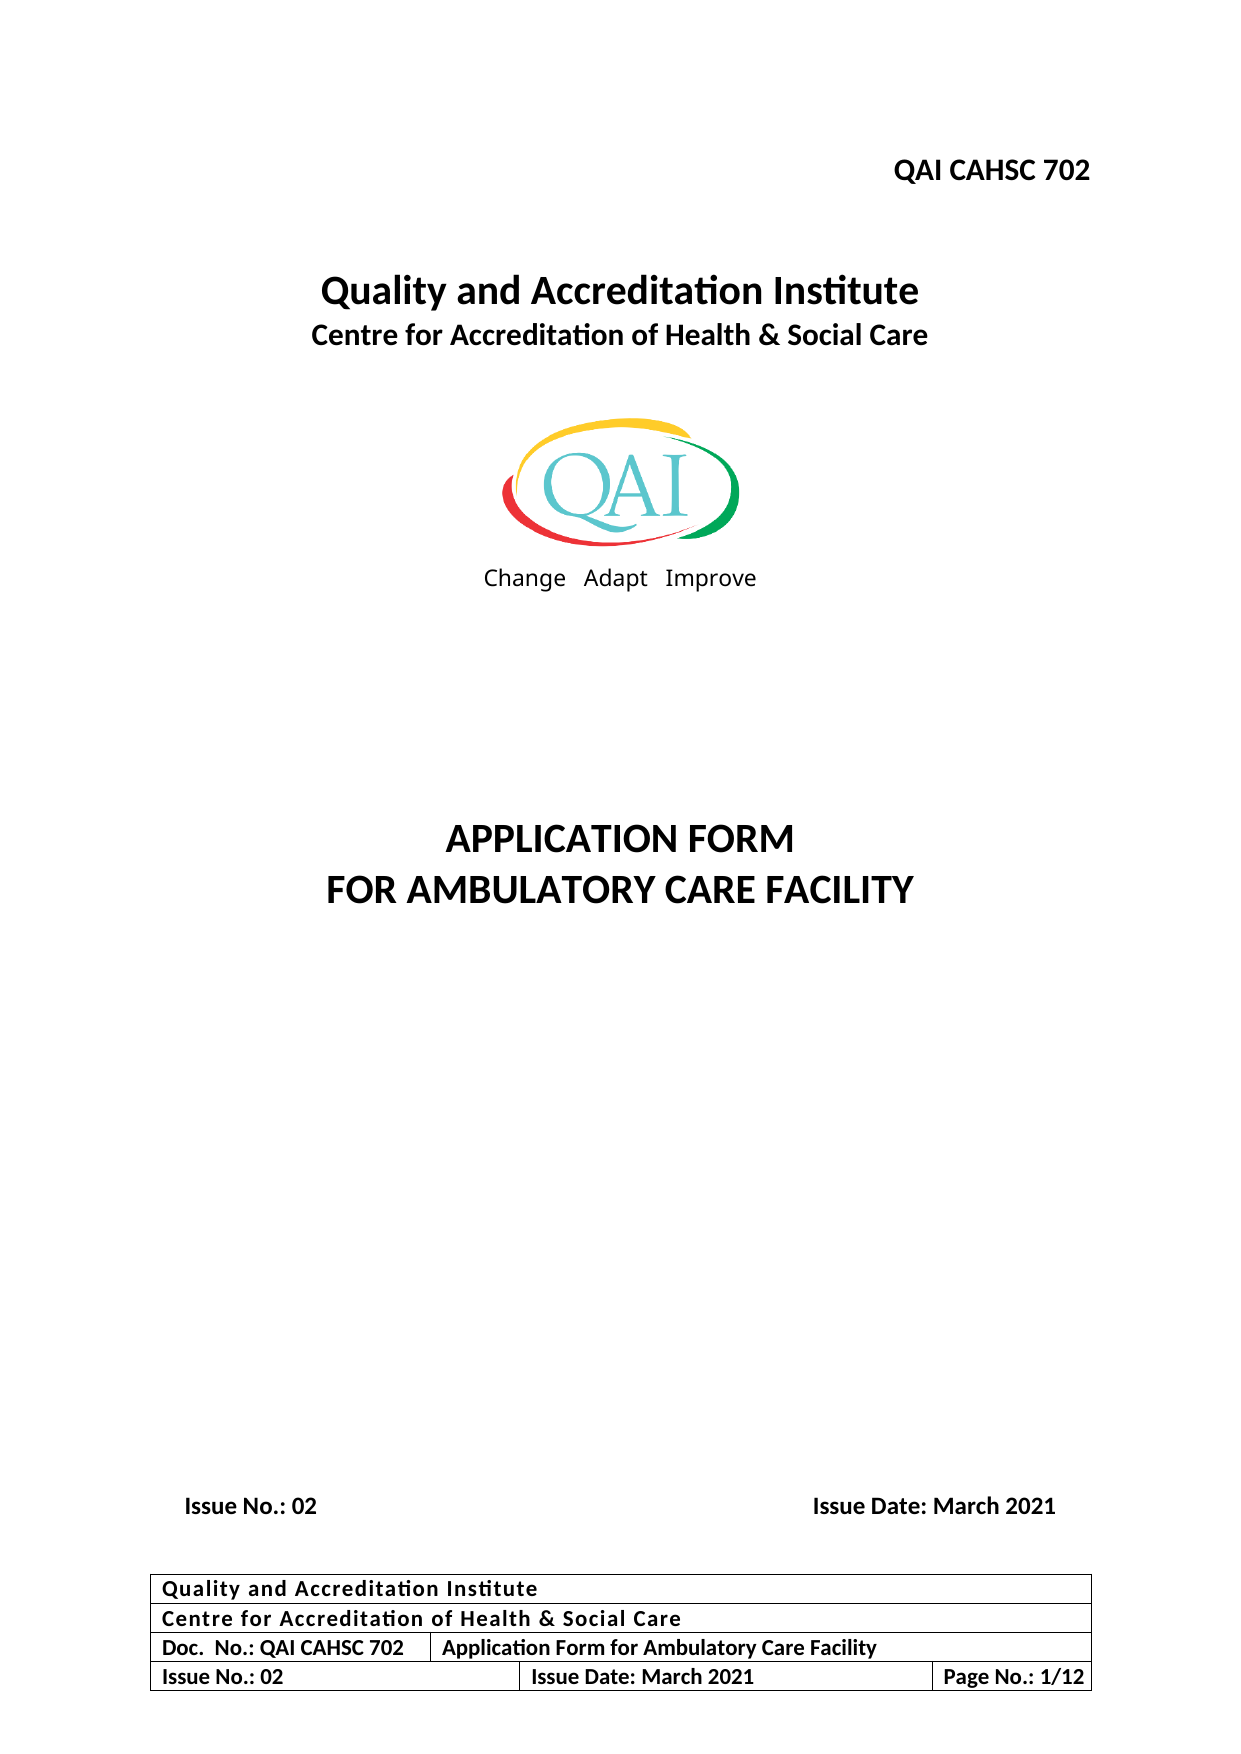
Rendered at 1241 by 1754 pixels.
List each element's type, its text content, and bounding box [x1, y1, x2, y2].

text FOR AMBULATORY CARE FACILITY [150, 863, 1090, 914]
text QAI CAHSC 702 [150, 150, 1090, 188]
text Issue No.: 02 Issue Date: March 2021 [150, 1491, 1090, 1521]
text Centre for Accreditation of Health & Social Care [150, 315, 1090, 353]
text APPLICATION FORM [150, 812, 1090, 863]
text Change Adapt Improve [150, 562, 1090, 593]
picture [479, 404, 761, 563]
text Quality and Accreditation Institute [150, 264, 1090, 315]
